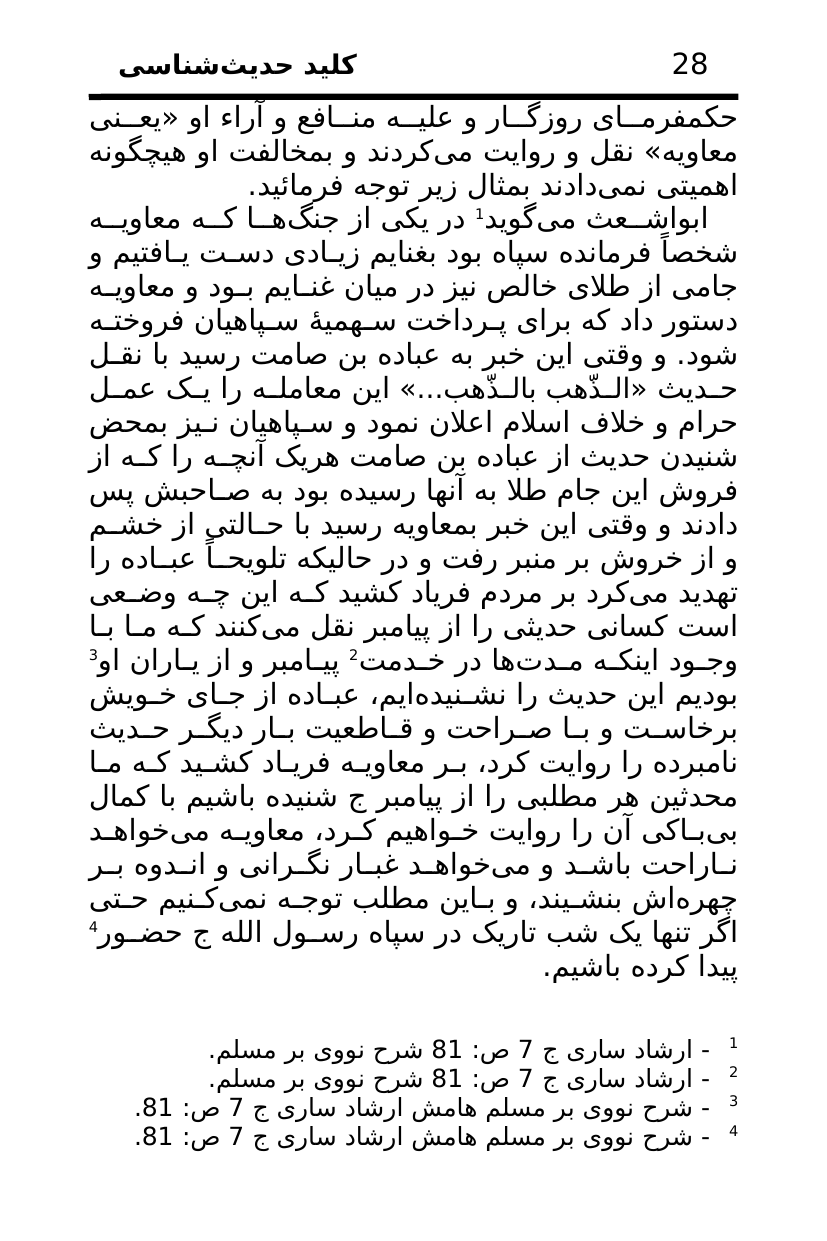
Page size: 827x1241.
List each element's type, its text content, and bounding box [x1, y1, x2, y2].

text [89, 100, 738, 202]
text ابواشعث می‌گوید در یکی از جنگ‌ها که معاویه شخصاً فرمانده سپاه بود بغنایم زیادی دست یافتیم و جامی از طلای خالص نیز در میان غنایم بود و معاویه دستور داد که برای پرداخت سهمیۀ سپاهیان فروخته شود. و وقتی این خبر به عباده بن صامت رسید با نقل حدیث «الذّهب بالذّهب...» این معامله را یک عمل حرام و خلاف اسلام اعلان نمود و سپاهیان نیز بمحض شنیدن حدیث از عباده بن صامت هریک آنچه را که از فروش این جام طلا به آنها رسیده بود به صاحبش پس دادند و وقتی این خبر بمعاویه رسید با حالتی از خشم و از خروش بر منبر رفت و در حالیکه تلویحاً عباده را تهدید می‌کرد بر مردم فریاد کشید که این چه وضعی است کسانی حدیثی را از پیامبر نقل می‌کنند که ما با وجود اینکه مدت‌ها در خدمت پیامبر و از یاران او بودیم این حدیث را نشنیده‌ایم، عباده از جای خویش برخاست و با صراحت و قاطعیت بار دیگر حدیث نامبرده را روایت کرد، بر معاویه فریاد کشید که ما محدثین هر مطلبی را از پیامبر ج شنیده باشیم با کمال بی‌باکی آن را روایت خواهیم کرد، معاویه می‌خواهد ناراحت باشد و می‌خواهد غبار نگرانی و اندوه بر چهره‌اش بنشیند، و باین مطلب توجه نمی‌کنیم حتی اگر تنها یک شب تاریک در سپاه رسول الله ج حضور پیدا کرده باشیم. [89, 202, 738, 983]
